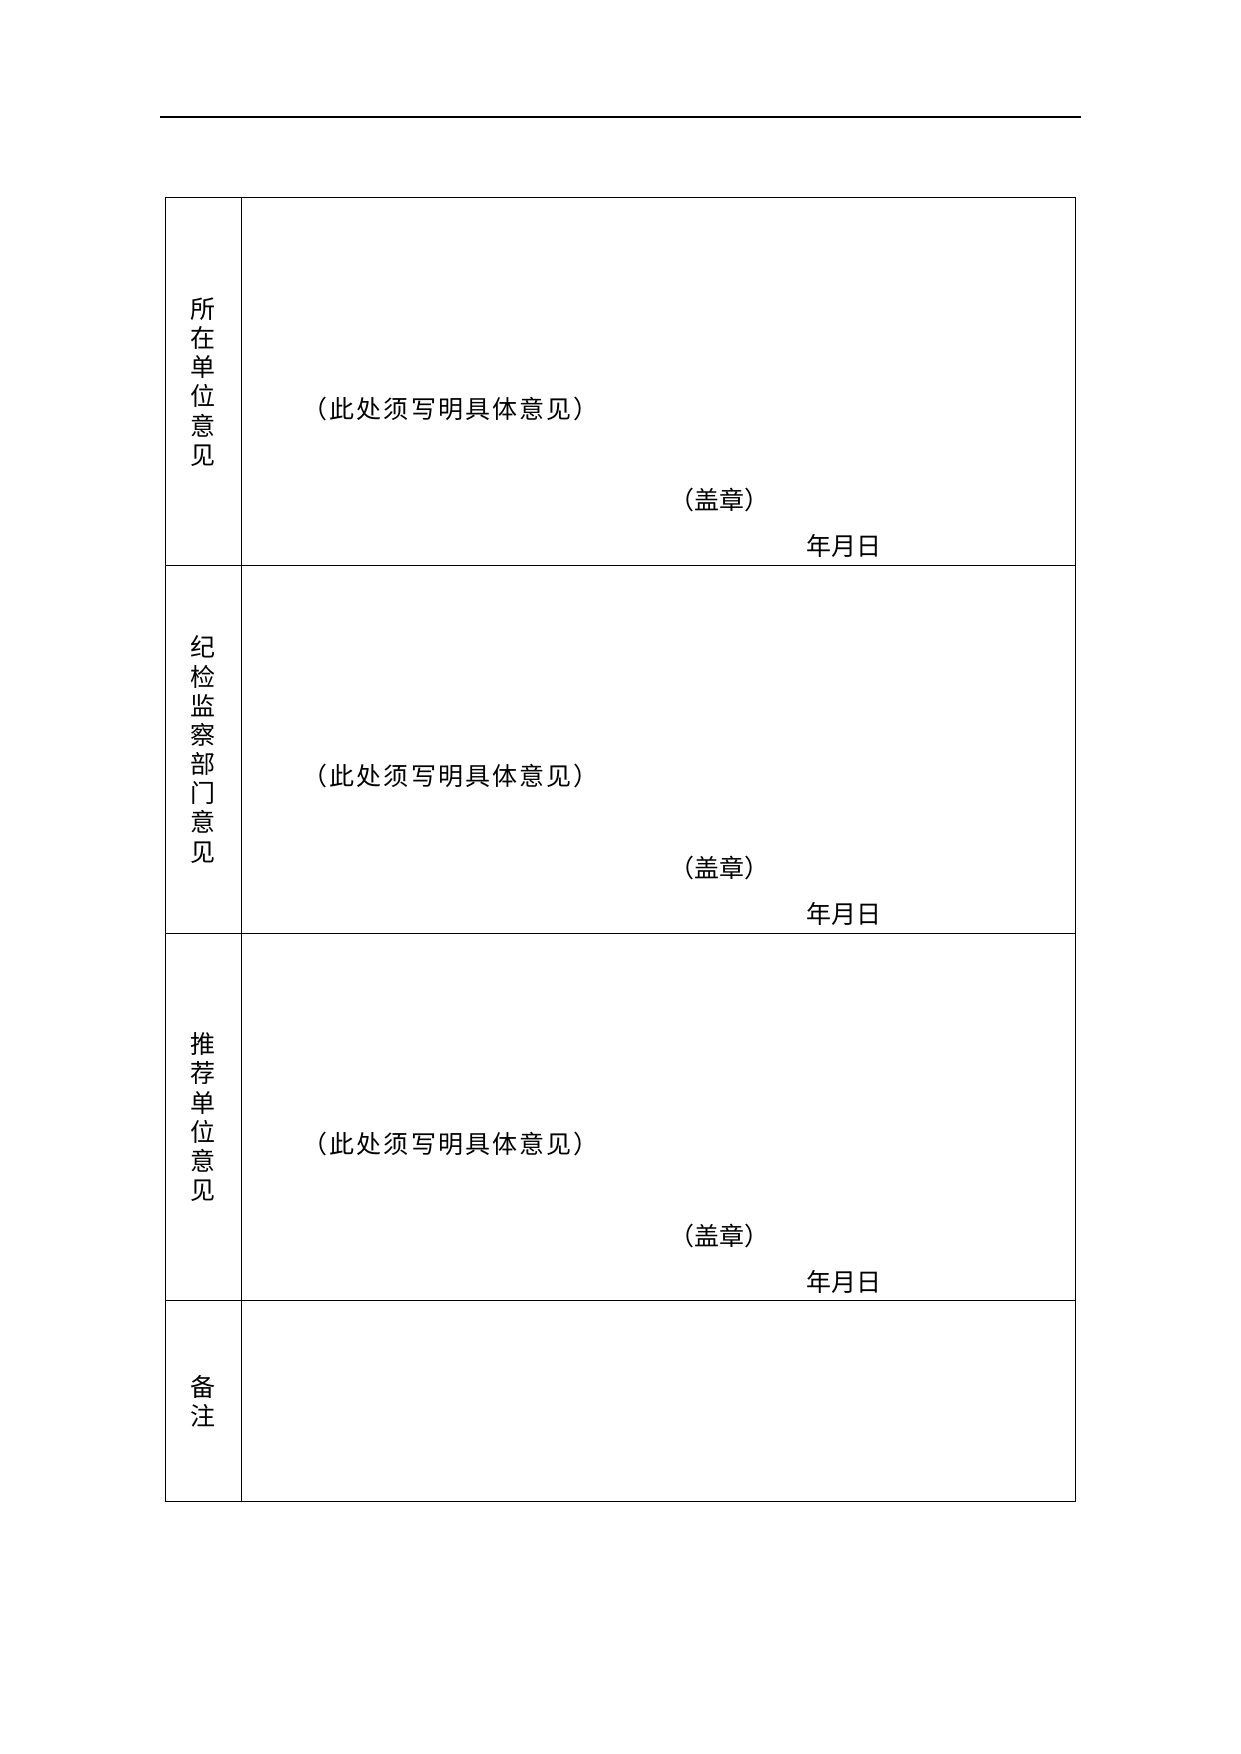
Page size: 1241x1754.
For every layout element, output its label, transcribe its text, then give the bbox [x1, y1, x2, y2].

table_header （此处须写明具体意见） （盖章） 年月日 [242, 198, 1075, 565]
table_cell （此处须写明具体意见） （盖章） 年月日 [242, 934, 1075, 1300]
table_cell 推荐单位意见 [166, 934, 241, 1300]
table_header 所在单位意见 [166, 198, 241, 565]
table_cell [242, 1301, 1075, 1501]
table_cell 纪检监察部门意见 [166, 566, 241, 932]
table_cell 备注 [166, 1301, 241, 1501]
table_cell （此处须写明具体意见） （盖章） 年月日 [242, 566, 1075, 932]
